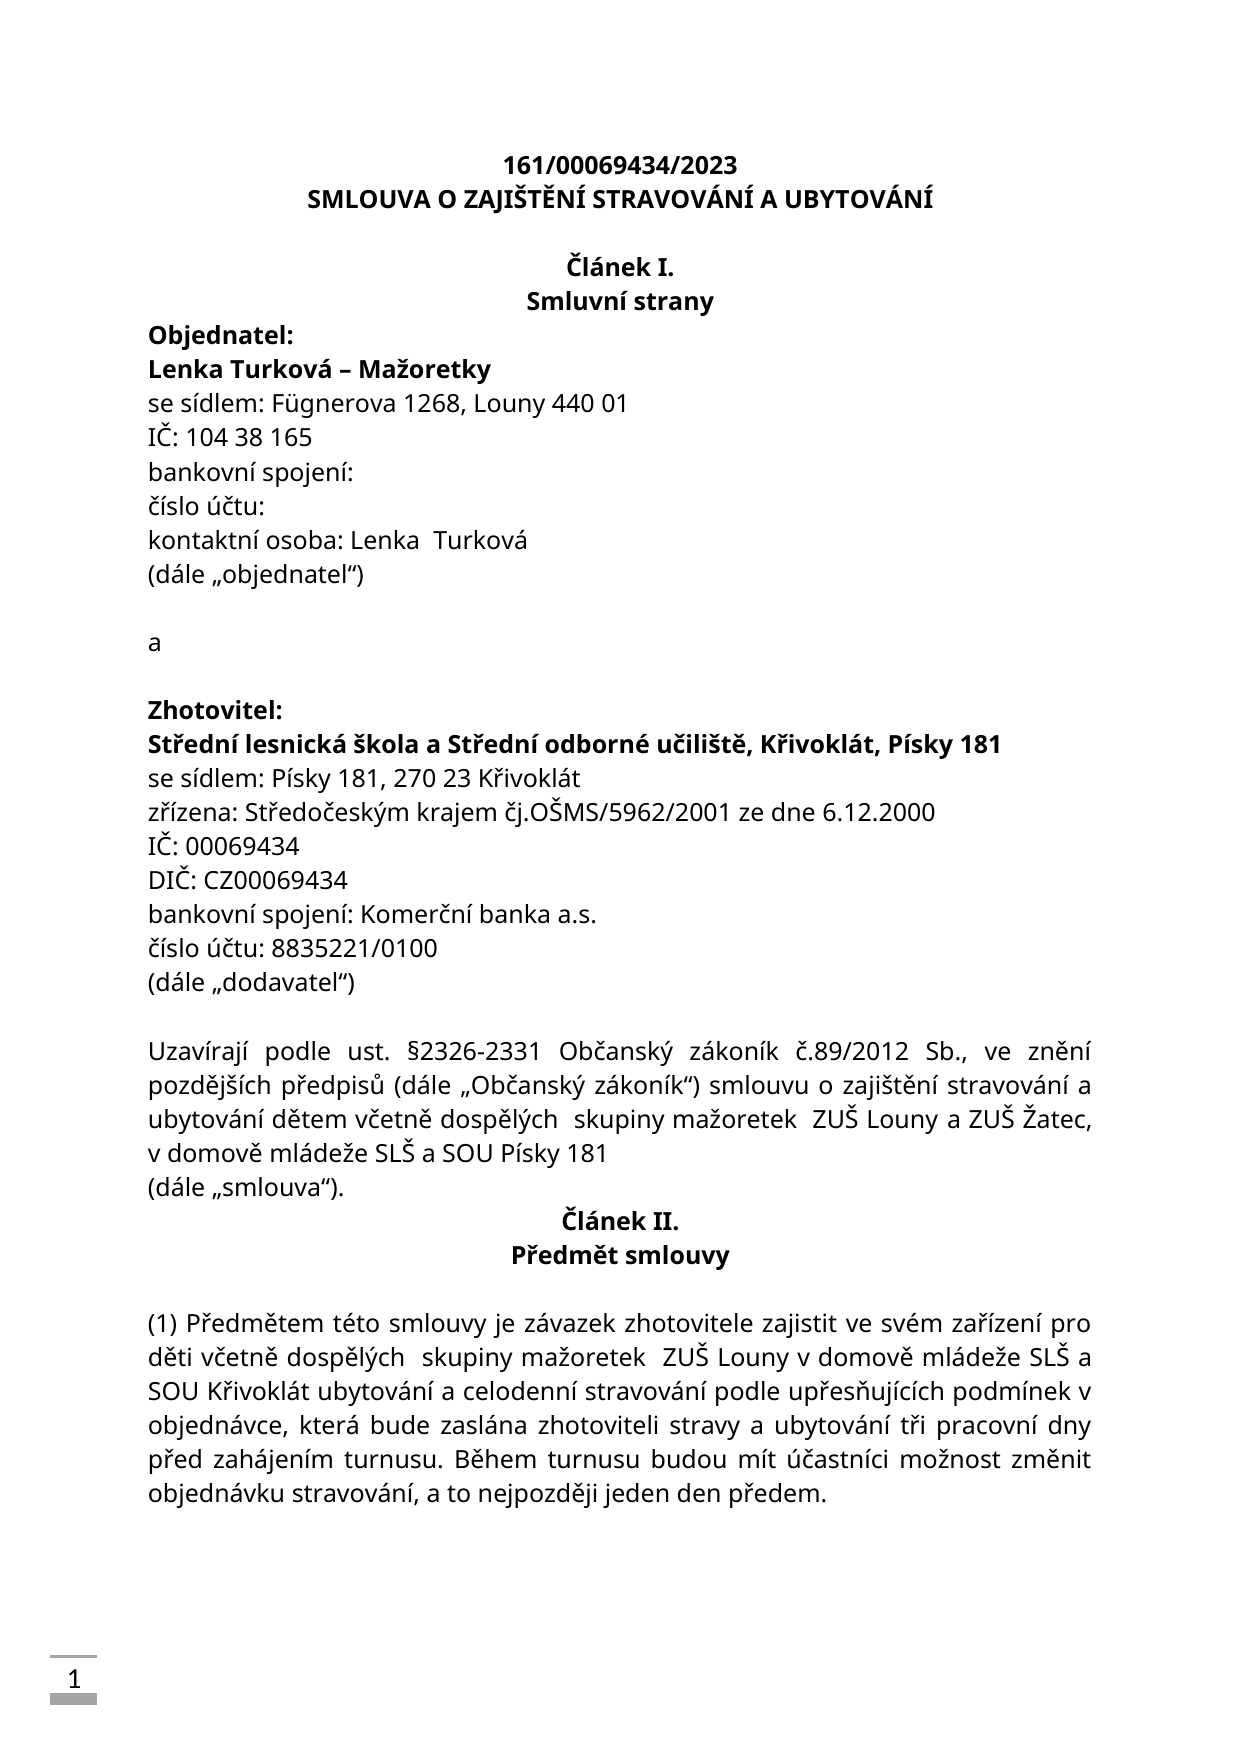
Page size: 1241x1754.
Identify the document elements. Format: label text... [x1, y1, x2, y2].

text IČ: 00069434 [148, 829, 1093, 863]
text Lenka Turková – Mažoretky [148, 352, 1093, 386]
text kontaktní osoba: Lenka Turková [148, 522, 1093, 556]
text (dále „smlouva“). [148, 1169, 1093, 1203]
text (dále „objednatel“) [148, 556, 1093, 590]
text číslo účtu: [148, 488, 1093, 522]
text (dále „dodavatel“) [148, 965, 1093, 999]
text IČ: 104 38 165 [148, 420, 1093, 454]
text Uzavírají podle ust. §2326-2331 Občanský zákoník č.89/2012 Sb., ve znění pozdějších předpisů (dále „Občanský zákoník“) smlouvu o zajištění stravování a ubytování dětem včetně dospělých skupiny mažoretek ZUŠ Louny a ZUŠ Žatec, v domově mládeže SLŠ a SOU Písky 181 [148, 1033, 1093, 1169]
text a [148, 624, 1093, 658]
text Článek I. [148, 250, 1093, 284]
text 161/00069434/2023 [148, 148, 1093, 182]
text bankovní spojení: Komerční banka a.s. [148, 897, 1093, 931]
text číslo účtu: 8835221/0100 [148, 931, 1093, 965]
text bankovní spojení: [148, 454, 1093, 488]
text SMLOUVA O ZAJIŠTĚNÍ STRAVOVÁNÍ A UBYTOVÁNÍ [148, 182, 1093, 216]
text Předmět smlouvy [148, 1238, 1093, 1272]
text zřízena: Středočeským krajem čj.OŠMS/5962/2001 ze dne 6.12.2000 [148, 795, 1093, 829]
text se sídlem: Fügnerova 1268, Louny 440 01 [148, 386, 1093, 420]
text Zhotovitel: [148, 693, 1093, 727]
text Smluvní strany [148, 284, 1093, 318]
text se sídlem: Písky 181, 270 23 Křivoklát [148, 761, 1093, 795]
text Objednatel: [148, 318, 1093, 352]
text Článek II. [148, 1203, 1093, 1238]
text (1) Předmětem této smlouvy je závazek zhotovitele zajistit ve svém zařízení pro děti včetně dospělých skupiny mažoretek ZUŠ Louny v domově mládeže SLŠ a SOU Křivoklát ubytování a celodenní stravování podle upřesňujících podmínek v objednávce, která bude zaslána zhotoviteli stravy a ubytování tři pracovní dny před zahájením turnusu. Během turnusu budou mít účastníci možnost změnit objednávku stravování, a to nejpozději jeden den předem. [148, 1306, 1093, 1510]
text Střední lesnická škola a Střední odborné učiliště, Křivoklát, Písky 181 [148, 727, 1093, 761]
text DIČ: CZ00069434 [148, 863, 1093, 897]
